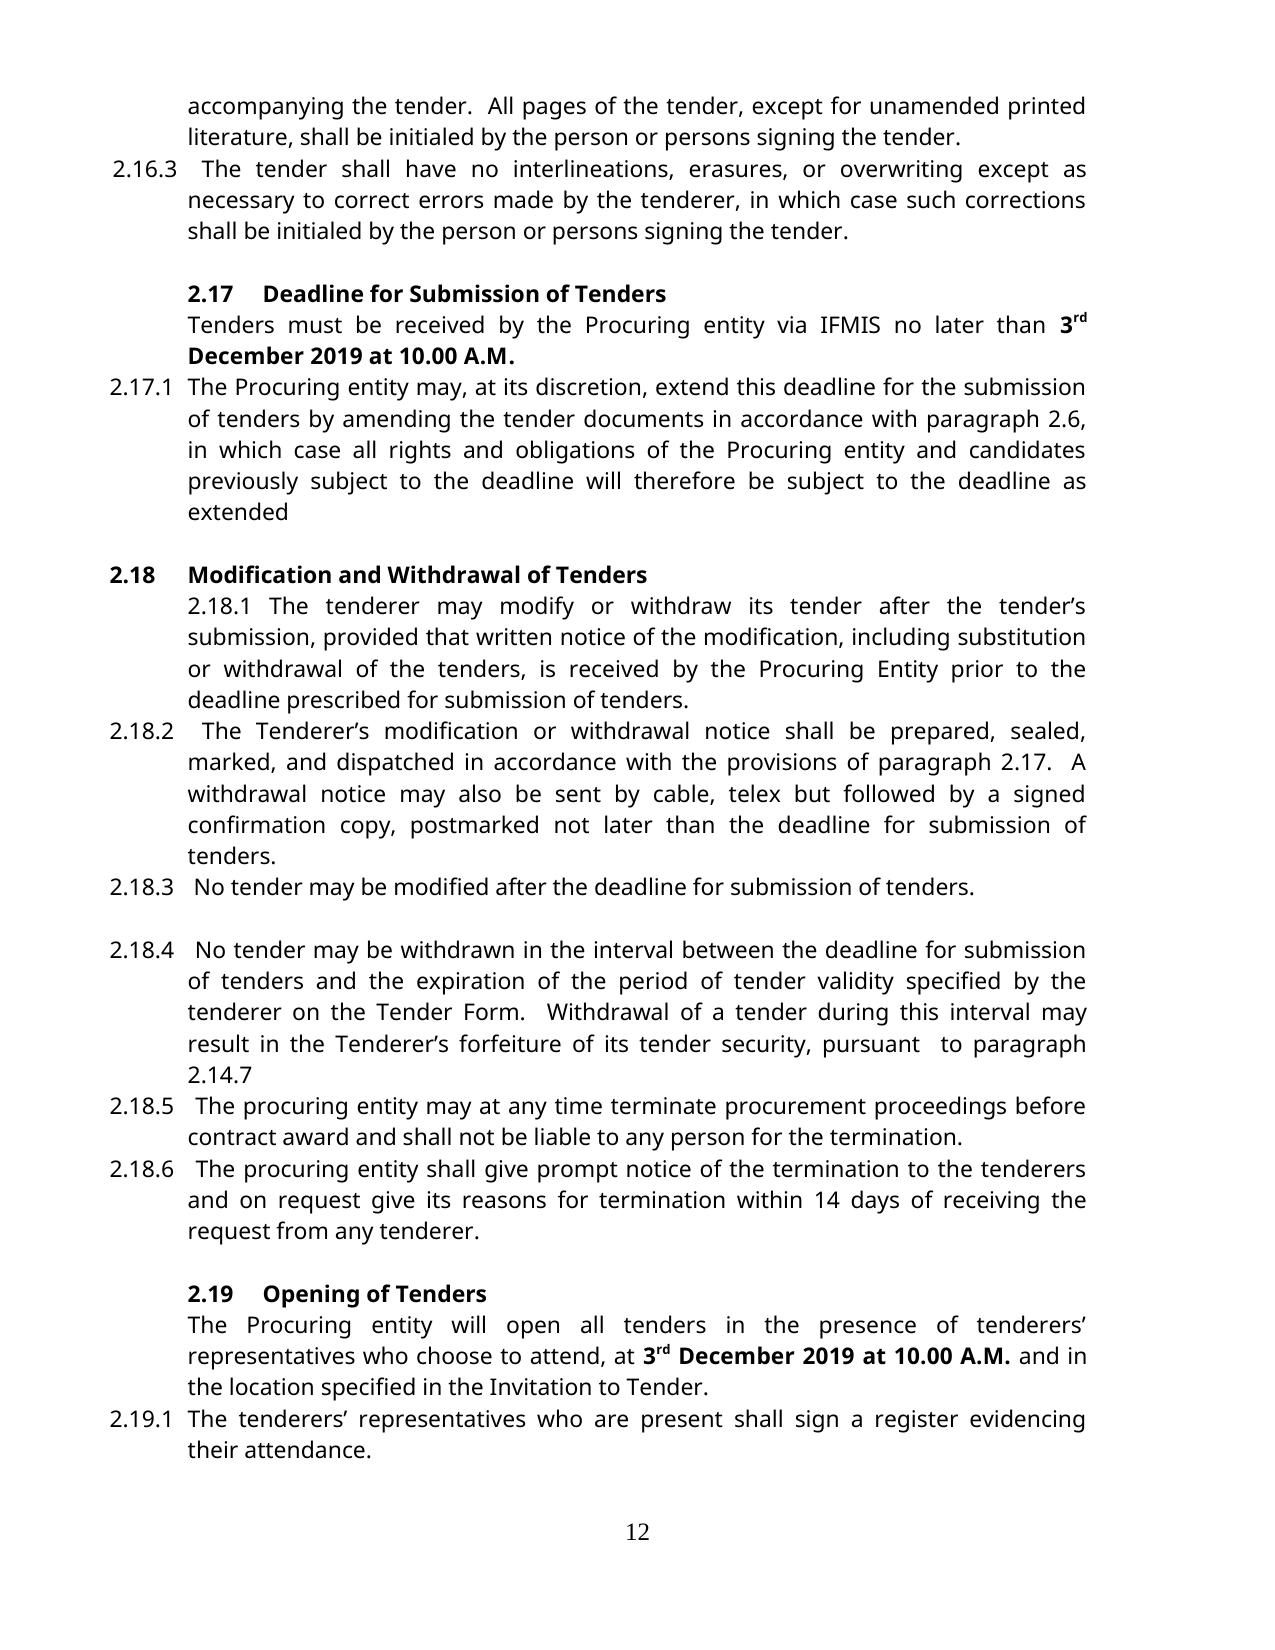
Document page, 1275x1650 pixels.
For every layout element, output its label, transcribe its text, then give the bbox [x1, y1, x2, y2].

list The tenderers’ representatives who are present shall sign a register evidencing their attendance. [109, 1402, 1087, 1465]
list The procuring entity may at any time terminate procurement proceedings before contract award and shall not be liable to any person for the termination. [109, 1090, 1087, 1152]
list The Procuring entity may, at its discretion, extend this deadline for the submission of tenders by amending the tender documents in accordance with paragraph 2.6, in which case all rights and obligations of the Procuring entity and candidates previously subject to the deadline will therefore be subject to the deadline as extended [109, 371, 1087, 527]
subtitle 2.17 Deadline for Submission of Tenders [187, 277, 1087, 309]
list The procuring entity shall give prompt notice of the termination to the tenderers and on request give its reasons for termination within 14 days of receiving the request from any tenderer. [109, 1152, 1087, 1246]
text 2.18.1 The tenderer may modify or withdraw its tender after the tender’s submission, provided that written notice of the modification, including substitution or withdrawal of the tenders, is received by the Procuring Entity prior to the deadline prescribed for submission of tenders. [187, 590, 1087, 715]
text Tenders must be received by the Procuring entity via IFMIS no later than 3rd December 2019 at 10.00 A.M. [187, 309, 1087, 371]
subtitle 2.19 Opening of Tenders [187, 1277, 1087, 1309]
list The tender shall have no interlineations, erasures, or overwriting except as necessary to correct errors made by the tenderer, in which case such corrections shall be initialed by the person or persons signing the tender. [112, 152, 1087, 246]
subtitle Modification and Withdrawal of Tenders [109, 559, 1087, 590]
text The Procuring entity will open all tenders in the presence of tenderers’ representatives who choose to attend, at 3rd December 2019 at 10.00 A.M. and in the location specified in the Invitation to Tender. [187, 1309, 1087, 1402]
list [112, 90, 1087, 152]
list No tender may be modified after the deadline for submission of tenders. [109, 871, 1087, 902]
list No tender may be withdrawn in the interval between the deadline for submission of tenders and the expiration of the period of tender validity specified by the tenderer on the Tender Form. Withdrawal of a tender during this interval may result in the Tenderer’s forfeiture of its tender security, pursuant to paragraph 2.14.7 [109, 934, 1087, 1090]
list The Tenderer’s modification or withdrawal notice shall be prepared, sealed, marked, and dispatched in accordance with the provisions of paragraph 2.17. A withdrawal notice may also be sent by cable, telex but followed by a signed confirmation copy, postmarked not later than the deadline for submission of tenders. [109, 715, 1087, 871]
